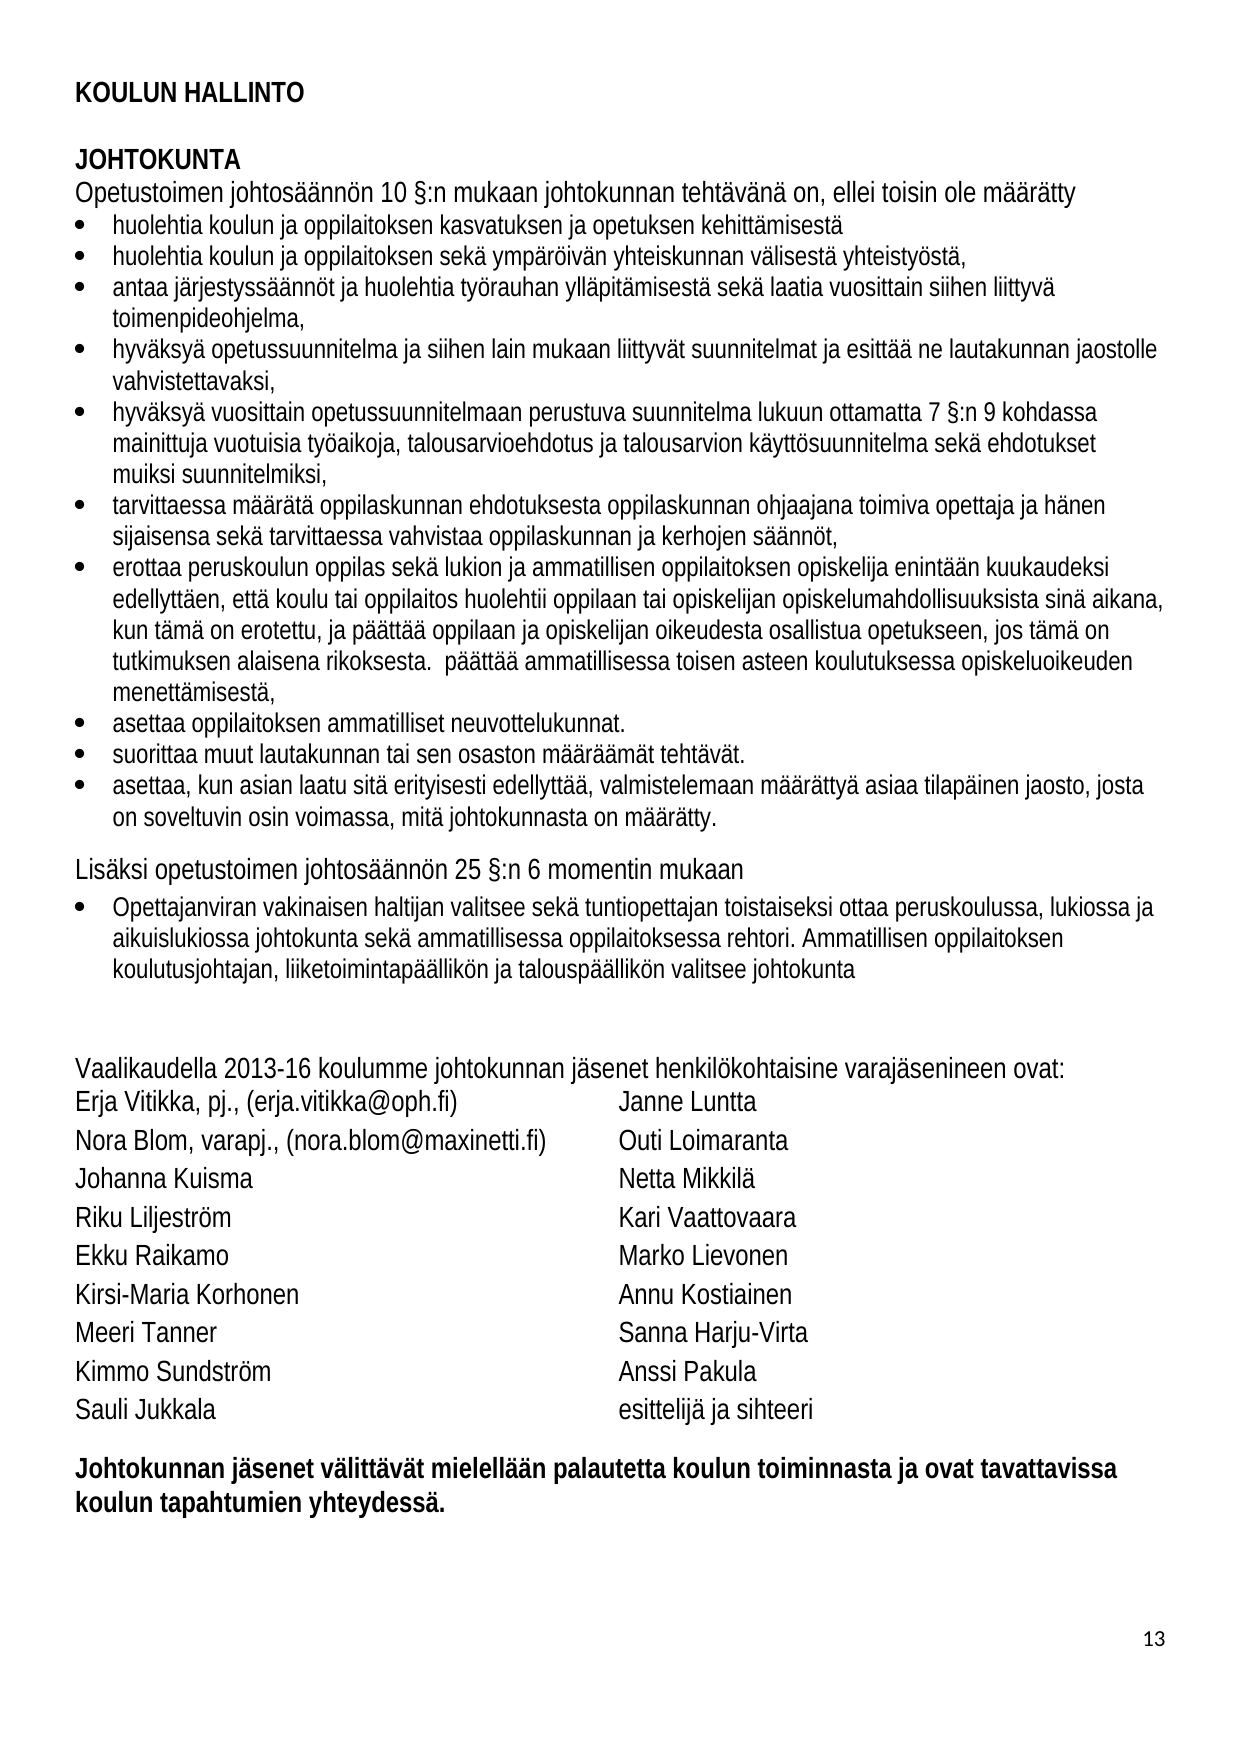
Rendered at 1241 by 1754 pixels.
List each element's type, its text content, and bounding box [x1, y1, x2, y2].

list suorittaa muut lautakunnan tai sen osaston määräämät tehtävät. [75, 738, 1165, 769]
list asettaa, kun asian laatu sitä erityisesti edellyttää, valmistelemaan määrättyä asiaa tilapäinen jaosto, josta on soveltuvin osin voimassa, mitä johtokunnasta on määrätty. [75, 769, 1165, 832]
text Erja Vitikka, pj., (erja.vitikka@oph.fi) Janne Luntta Nora Blom, varapj., (nora.blom@maxinetti.fi) Outi Loimaranta Johanna Kuisma Netta Mikkilä Riku Liljeström Kari Vaattovaara Ekku Raikamo Marko Lievonen Kirsi-Maria Korhonen Annu Kostiainen Meeri Tanner Sanna Harju-Virta Kimmo Sundström Anssi Pakula Sauli Jukkala esittelijä ja sihteeri [75, 1084, 1165, 1426]
text Opetustoimen johtosäännön 10 §:n mukaan johtokunnan tehtävänä on, ellei toisin ole määrätty [75, 175, 1165, 209]
list huolehtia koulun ja oppilaitoksen kasvatuksen ja opetuksen kehittämisestä [75, 209, 1165, 240]
list tarvittaessa määrätä oppilaskunnan ehdotuksesta oppilaskunnan ohjaajana toimiva opettaja ja hänen sijaisensa sekä tarvittaessa vahvistaa oppilaskunnan ja kerhojen säännöt, [75, 489, 1165, 551]
list antaa järjestyssäännöt ja huolehtia työrauhan ylläpitämisestä sekä laatia vuosittain siihen liittyvä toimenpideohjelma, [75, 271, 1165, 333]
subtitle Lisäksi opetustoimen johtosäännön 25 §:n 6 momentin mukaan [75, 852, 1165, 886]
list erottaa peruskoulun oppilas sekä lukion ja ammatillisen oppilaitoksen opiskelija enintään kuukaudeksi edellyttäen, että koulu tai oppilaitos huolehtii oppilaan tai opiskelijan opiskelumahdollisuuksista sinä aikana, kun tämä on erotettu, ja päättää oppilaan ja opiskelijan oikeudesta osallistua opetukseen, jos tämä on tutkimuksen alaisena rikoksesta. päättää ammatillisessa toisen asteen koulutuksessa opiskeluoikeuden menettämisestä, [75, 551, 1165, 707]
list huolehtia koulun ja oppilaitoksen sekä ympäröivän yhteiskunnan välisestä yhteistyöstä, [75, 240, 1165, 271]
list asettaa oppilaitoksen ammatilliset neuvottelukunnat. [75, 707, 1165, 738]
text Johtokunnan jäsenet välittävät mielellään palautetta koulun toiminnasta ja ovat tavattavissa koulun tapahtumien yhteydessä. uudet johtokunnatjjj [75, 1451, 1165, 1585]
list hyväksyä opetussuunnitelma ja siihen lain mukaan liittyvät suunnitelmat ja esittää ne lautakunnan jaostolle vahvistettavaksi, [75, 333, 1165, 396]
list Opettajanviran vakinaisen haltijan valitsee sekä tuntiopettajan toistaiseksi ottaa peruskoulussa, lukiossa ja aikuislukiossa johtokunta sekä ammatillisessa oppilaitoksessa rehtori. Ammatillisen oppilaitoksen koulutusjohtajan, liiketoimintapäällikön ja talouspäällikön valitsee johtokunta [75, 891, 1165, 984]
text Vaalikaudella 2013-16 koulumme johtokunnan jäsenet henkilökohtaisine varajäsenineen ovat: [75, 1051, 1165, 1084]
list hyväksyä vuosittain opetussuunnitelmaan perustuva suunnitelma lukuun ottamatta 7 §:n 9 kohdassa mainittuja vuotuisia työaikoja, talousarvioehdotus ja talousarvion käyttösuunnitelma sekä ehdotukset muiksi suunnitelmiksi, [75, 396, 1165, 489]
subtitle KOULUN HALLINTO JOHTOKUNTA [75, 75, 1165, 175]
